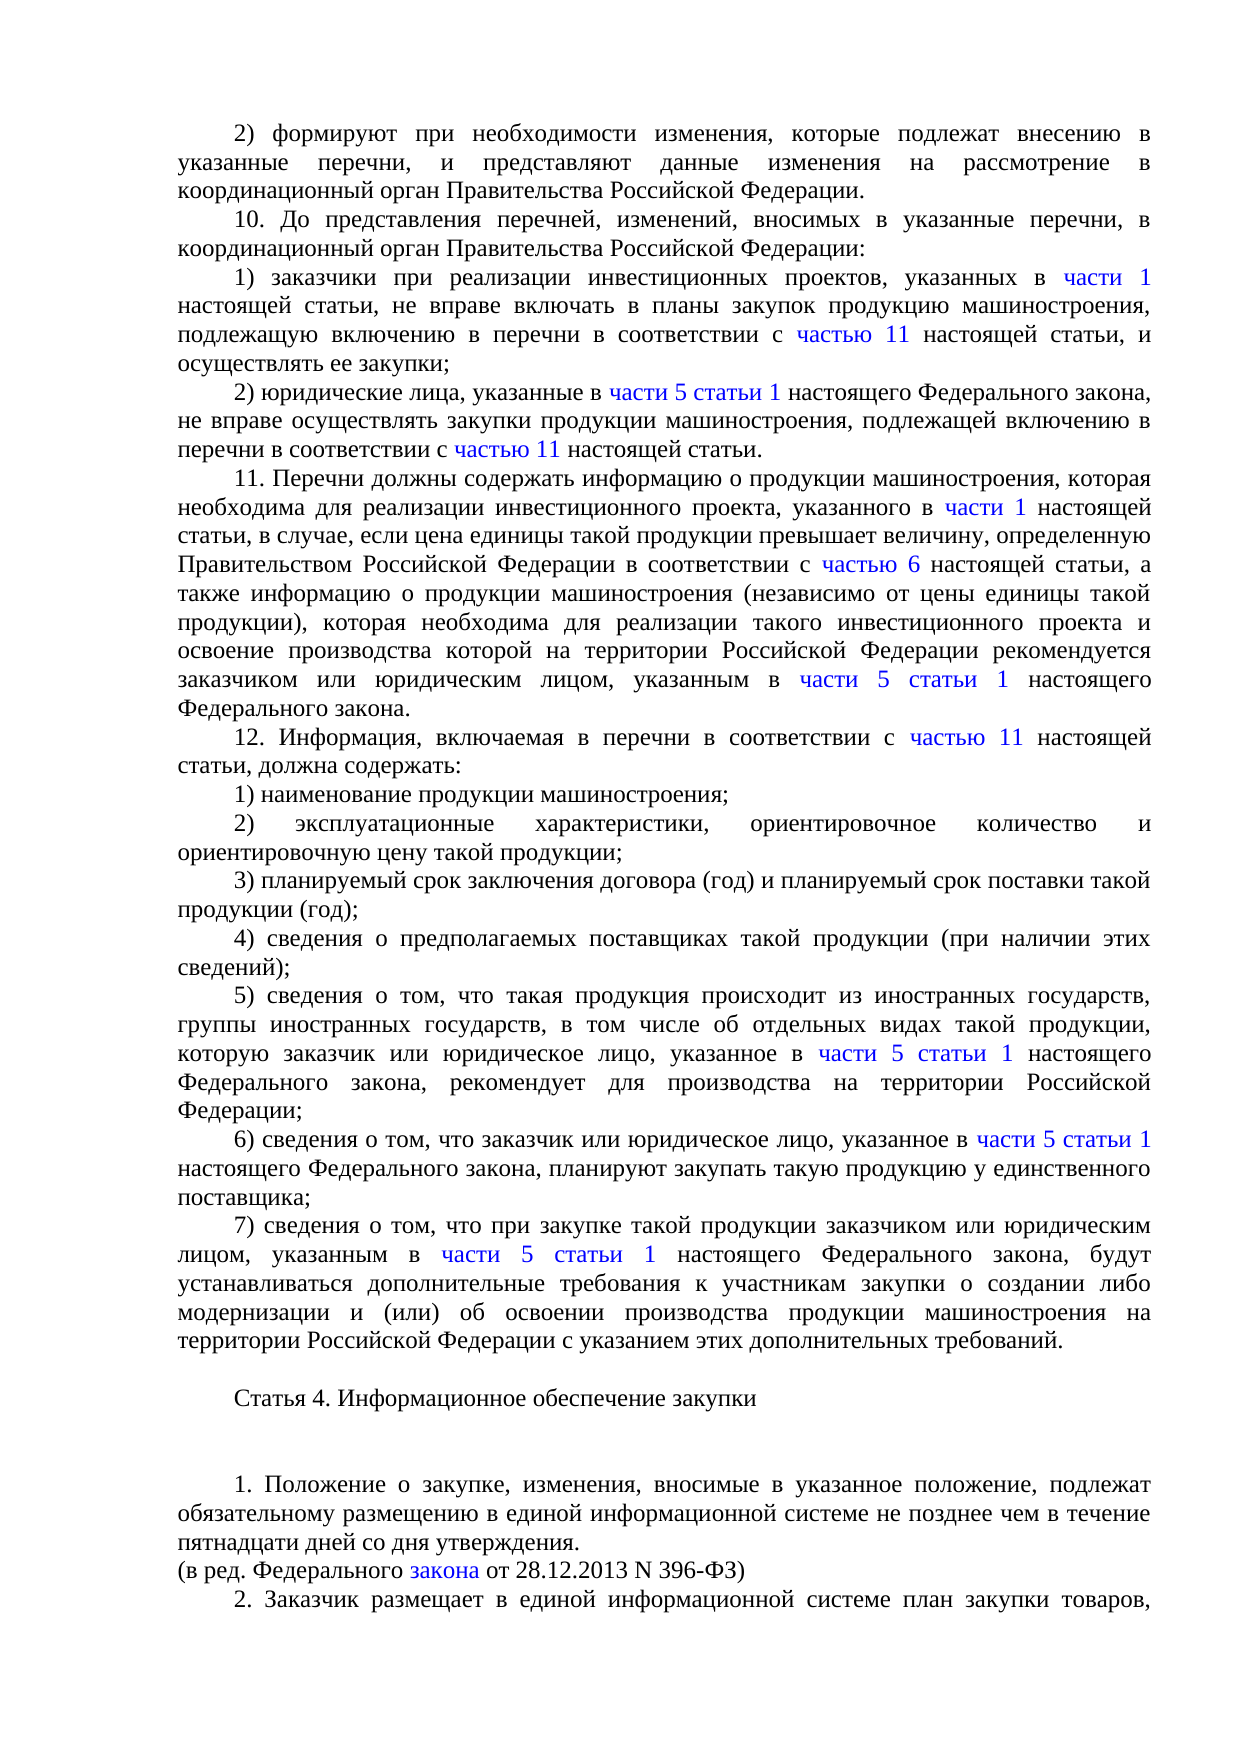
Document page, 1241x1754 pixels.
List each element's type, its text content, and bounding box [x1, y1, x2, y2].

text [177, 1584, 1152, 1613]
text 6) сведения о том, что заказчик или юридическое лицо, указанное в части 5 статьи 1 настоящего Федерального закона, планируют закупать такую продукцию у единственного поставщика; [177, 1124, 1152, 1211]
text 1) заказчики при реализации инвестиционных проектов, указанных в части 1 настоящей статьи, не вправе включать в планы закупок продукцию машиностроения, подлежащую включению в перечни в соответствии с частью 11 настоящей статьи, и осуществлять ее закупки; [177, 262, 1152, 377]
text 10. До представления перечней, изменений, вносимых в указанные перечни, в координационный орган Правительства Российской Федерации: [177, 204, 1152, 262]
text 3) планируемый срок заключения договора (год) и планируемый срок поставки такой продукции (год); [177, 866, 1152, 923]
text 7) сведения о том, что при закупке такой продукции заказчиком или юридическим лицом, указанным в части 5 статьи 1 настоящего Федерального закона, будут устанавливаться дополнительные требования к участникам закупки о создании либо модернизации и (или) об освоении производства продукции машиностроения на территории Российской Федерации с указанием этих дополнительных требований. [177, 1211, 1152, 1354]
text Статья 4. Информационное обеспечение закупки [177, 1383, 1152, 1412]
text 11. Перечни должны содержать информацию о продукции машиностроения, которая необходима для реализации инвестиционного проекта, указанного в части 1 настоящей статьи, в случае, если цена единицы такой продукции превышает величину, определенную Правительством Российской Федерации в соответствии с частью 6 настоящей статьи, а также информацию о продукции машиностроения (независимо от цены единицы такой продукции), которая необходима для реализации такого инвестиционного проекта и освоение производства которой на территории Российской Федерации рекомендуется заказчиком или юридическим лицом, указанным в части 5 статьи 1 настоящего Федерального закона. [177, 463, 1152, 722]
text 1. Положение о закупке, изменения, вносимые в указанное положение, подлежат обязательному размещению в единой информационной системе не позднее чем в течение пятнадцати дней со дня утверждения. [177, 1469, 1152, 1556]
text 2) эксплуатационные характеристики, ориентировочное количество и ориентировочную цену такой продукции; [177, 808, 1152, 866]
text 5) сведения о том, что такая продукция происходит из иностранных государств, группы иностранных государств, в том числе об отдельных видах такой продукции, которую заказчик или юридическое лицо, указанное в части 5 статьи 1 настоящего Федерального закона, рекомендует для производства на территории Российской Федерации; [177, 981, 1152, 1124]
text 2) юридические лица, указанные в части 5 статьи 1 настоящего Федерального закона, не вправе осуществлять закупки продукции машиностроения, подлежащей включению в перечни в соответствии с частью 11 настоящей статьи. [177, 377, 1152, 463]
text (в ред. Федерального закона от 28.12.2013 N 396-ФЗ) [177, 1556, 1152, 1584]
text 12. Информация, включаемая в перечни в соответствии с частью 11 настоящей статьи, должна содержать: [177, 722, 1152, 779]
text 2) формируют при необходимости изменения, которые подлежат внесению в указанные перечни, и представляют данные изменения на рассмотрение в координационный орган Правительства Российской Федерации. [177, 118, 1152, 204]
text 4) сведения о предполагаемых поставщиках такой продукции (при наличии этих сведений); [177, 923, 1152, 981]
text 1) наименование продукции машиностроения; [177, 779, 1152, 808]
